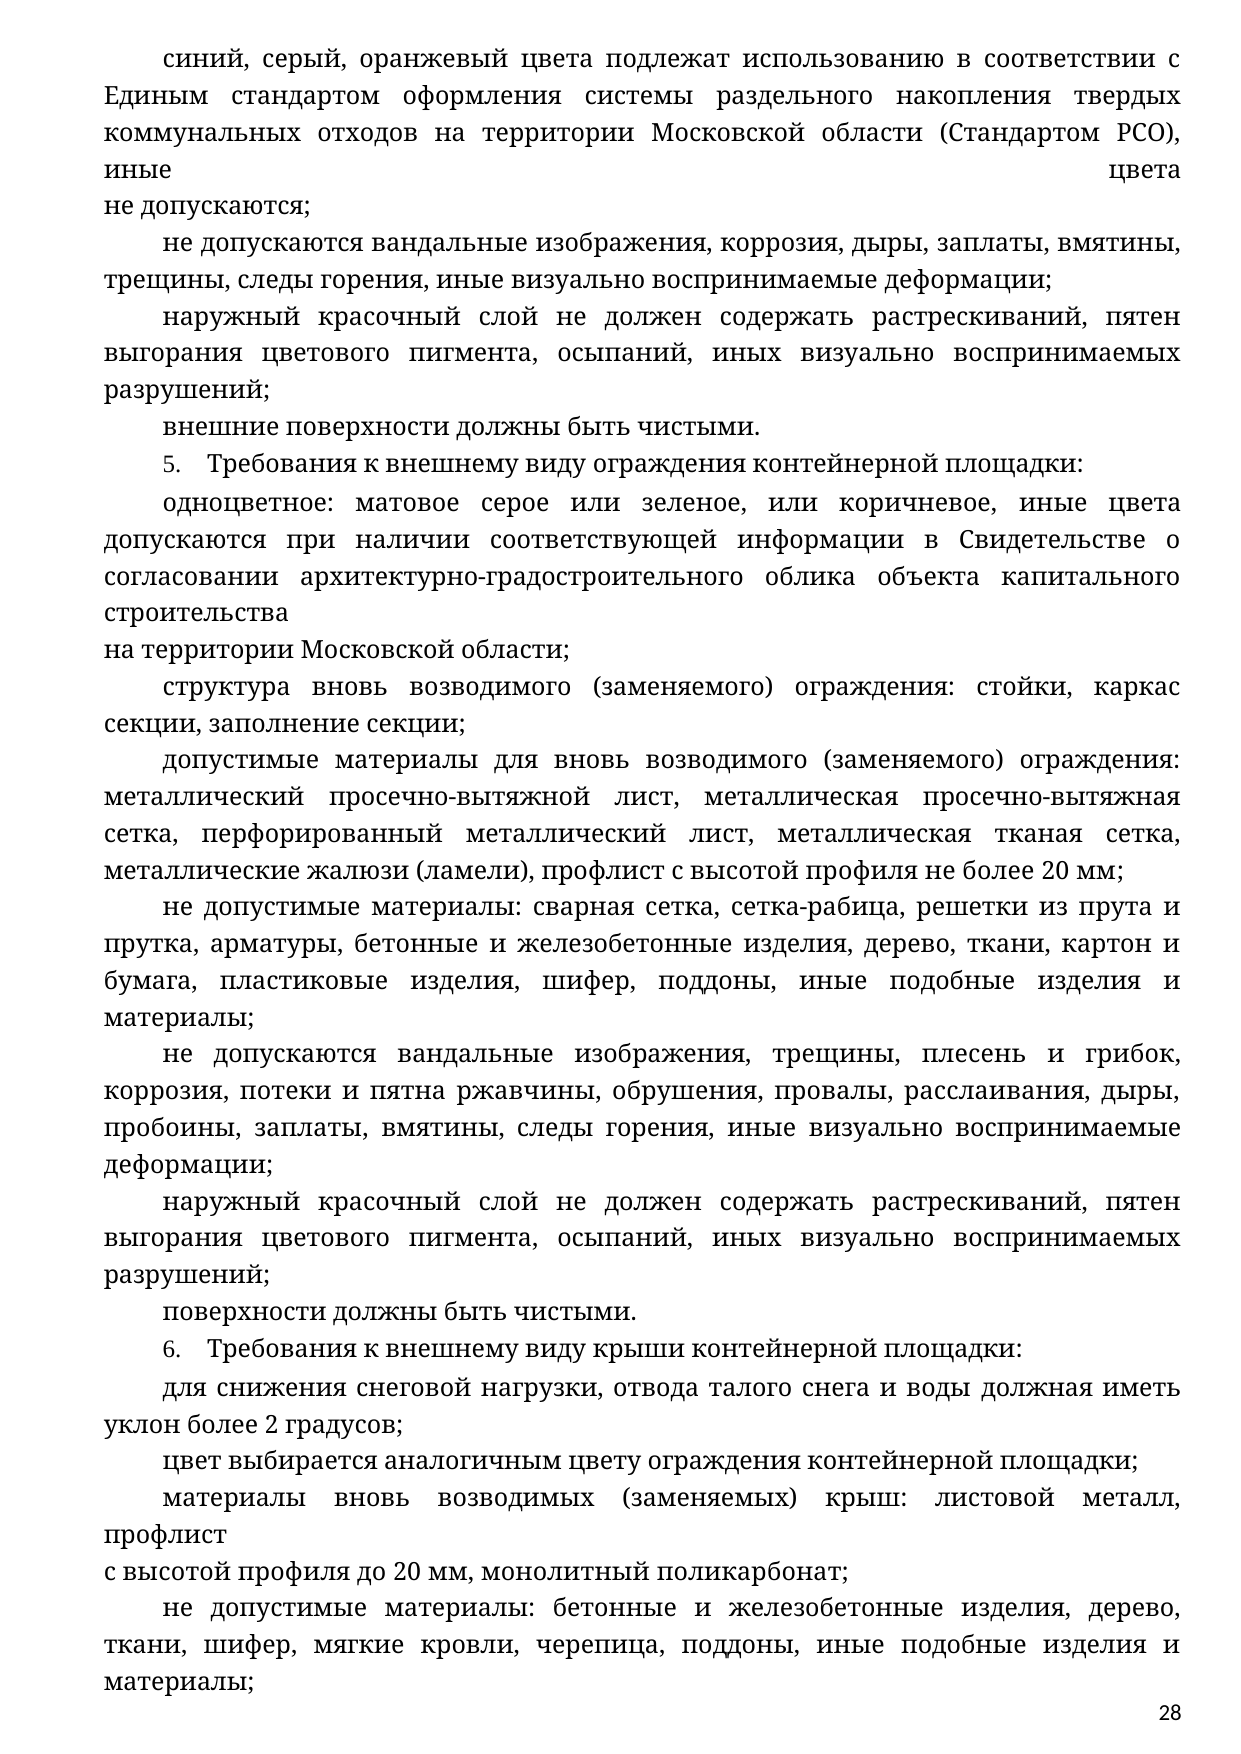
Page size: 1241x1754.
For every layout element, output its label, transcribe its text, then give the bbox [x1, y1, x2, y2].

list наружный красочный слой не должен содержать растрескиваний, пятен выгорания цветового пигмента, осыпаний, иных визуально воспринимаемых разрушений; [103, 1183, 1181, 1291]
list Требования к внешнему виду крыши контейнерной площадки: [103, 1330, 1181, 1364]
list одноцветное: матовое серое или зеленое, или коричневое, иные цвета допускаются при наличии соответствующей информации в Свидетельстве о согласовании архитектурно-градостроительного облика объекта капитального строительства на территории Московской области; [103, 484, 1181, 666]
list не допускаются вандальные изображения, коррозия, дыры, заплаты, вмятины, трещины, следы горения, иные визуально воспринимаемые деформации; [103, 225, 1181, 296]
list материалы вновь возводимых (заменяемых) крыш: листовой металл, профлист с высотой профиля до 20 мм, монолитный поликарбонат; [103, 1480, 1181, 1587]
list для снижения снеговой нагрузки, отвода талого снега и воды должная иметь уклон более 2 градусов; [103, 1369, 1181, 1440]
list допустимые материалы для вновь возводимого (заменяемого) ограждения: металлический просечно-вытяжной лист, металлическая просечно-вытяжная сетка, перфорированный металлический лист, металлическая тканая сетка, металлические жалюзи (ламели), профлист с высотой профиля не более 20 мм; [103, 742, 1181, 886]
list наружный красочный слой не должен содержать растрескиваний, пятен выгорания цветового пигмента, осыпаний, иных визуально воспринимаемых разрушений; [103, 298, 1181, 406]
list цвет выбирается аналогичным цвету ограждения контейнерной площадки; [103, 1443, 1181, 1477]
list синий, серый, оранжевый цвета подлежат использованию в соответствии с Единым стандартом оформления системы раздельного накопления твердых коммунальных отходов на территории Московской области (Стандартом РСО), иные цвета не допускаются; [103, 41, 1181, 222]
list не допустимые материалы: бетонные и железобетонные изделия, дерево, ткани, шифер, мягкие кровли, черепица, поддоны, иные подобные изделия и материалы; [103, 1590, 1181, 1698]
list поверхности должны быть чистыми. [103, 1293, 1181, 1328]
list не допускаются вандальные изображения, трещины, плесень и грибок, коррозия, потеки и пятна ржавчины, обрушения, провалы, расслаивания, дыры, пробоины, заплаты, вмятины, следы горения, иные визуально воспринимаемые деформации; [103, 1036, 1181, 1086]
list Требования к внешнему виду ограждения контейнерной площадки: [103, 445, 1181, 479]
list внешние поверхности должны быть чистыми. [103, 409, 1181, 443]
list не допустимые материалы: сварная сетка, сетка-рабица, решетки из прута и прутка, арматуры, бетонные и железобетонные изделия, дерево, ткани, картон и бумага, пластиковые изделия, шифер, поддоны, иные подобные изделия и материалы; [103, 889, 1181, 1033]
list структура вновь возводимого (заменяемого) ограждения: стойки, каркас секции, заполнение секции; [103, 668, 1181, 739]
list не допускаются вандальные изображения, трещины, плесень и грибок, коррозия, потеки и пятна ржавчины, обрушения, провалы, расслаивания, дыры, пробоины, заплаты, вмятины, следы горения, иные визуально воспринимаемые деформации; [103, 1099, 1181, 1181]
